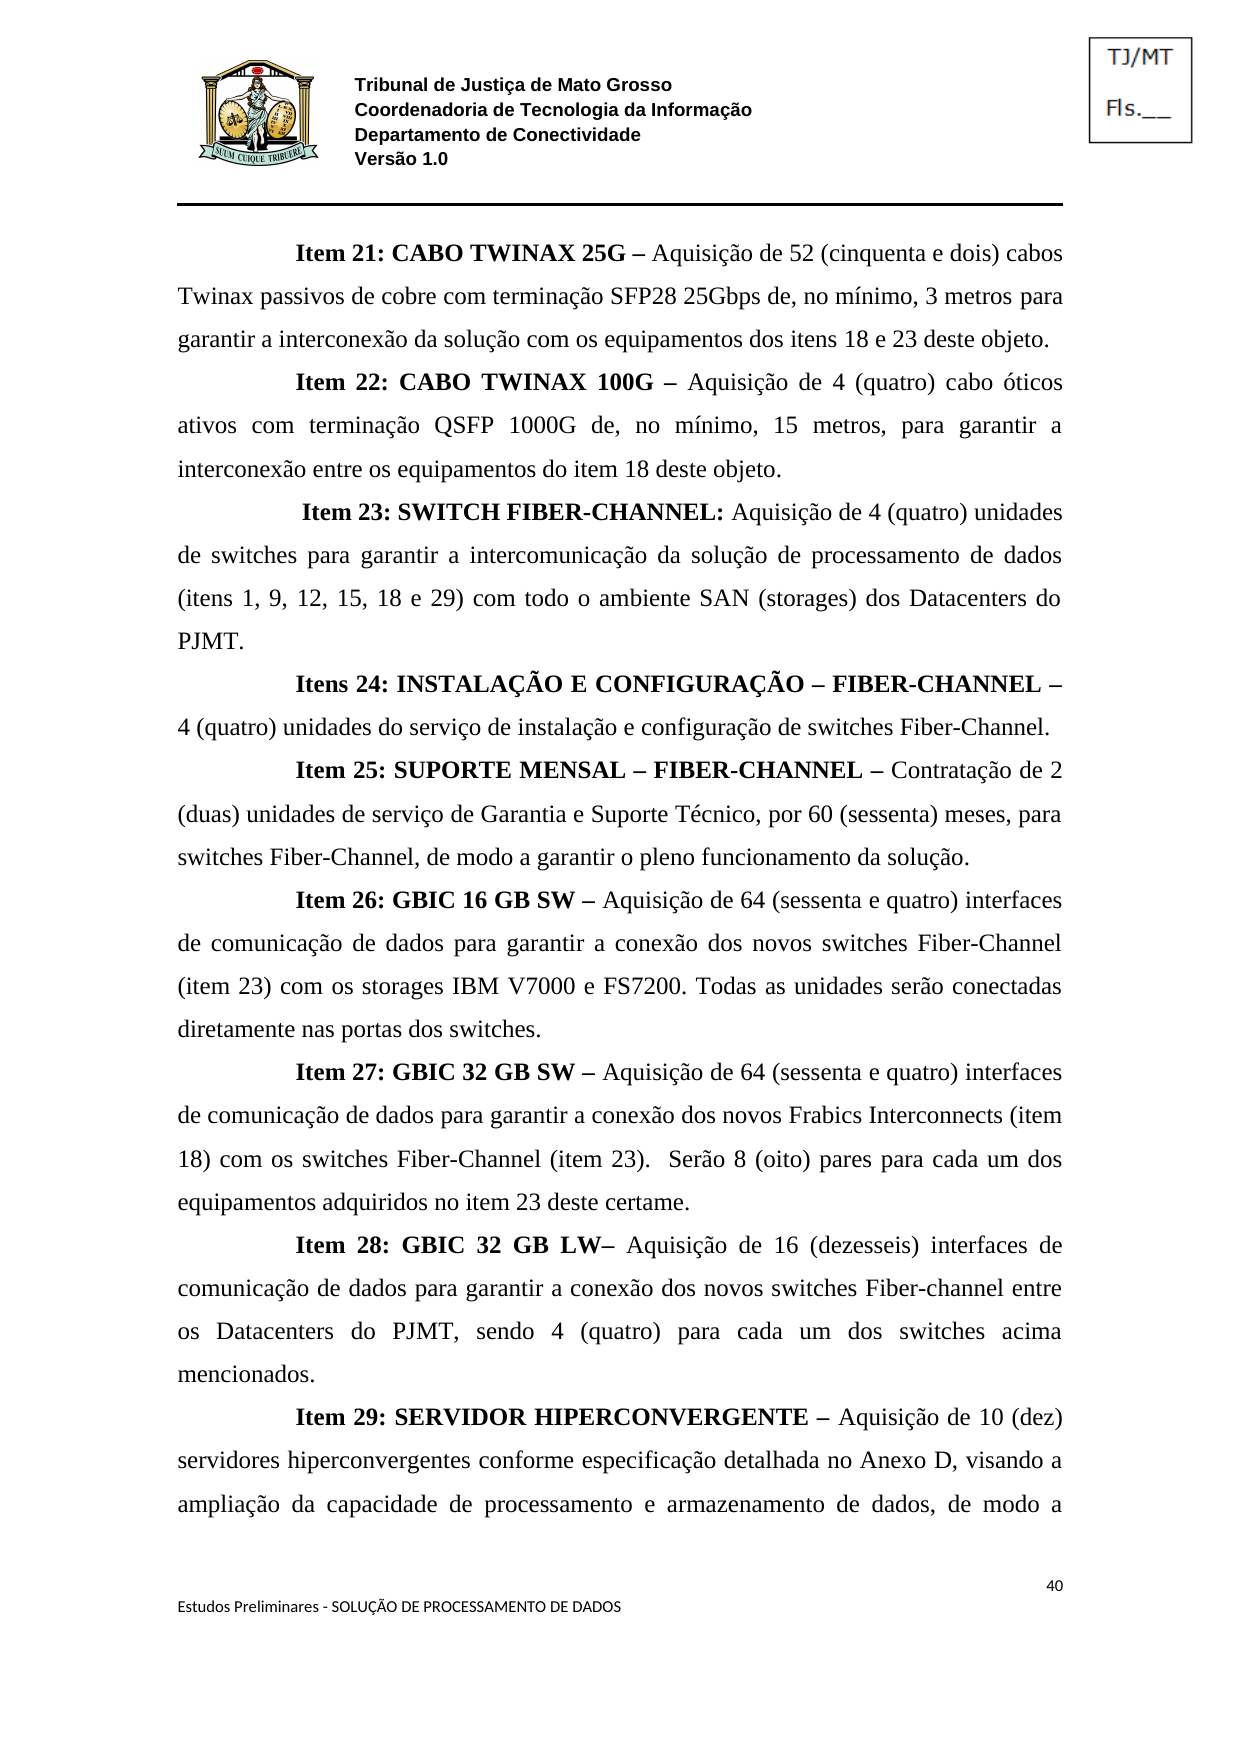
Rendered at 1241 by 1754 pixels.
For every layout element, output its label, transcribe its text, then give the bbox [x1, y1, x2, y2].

text Item 28: GBIC 32 GB LW– Aquisição de 16 (dezesseis) interfaces de comunicação de dados para garantir a conexão dos novos switches Fiber-channel entre os Datacenters do PJMT, sendo 4 (quatro) para cada um dos switches acima mencionados. [177, 1230, 1063, 1388]
text Itens 24: INSTALAÇÃO E CONFIGURAÇÃO – FIBER-CHANNEL – 4 (quatro) unidades do serviço de instalação e configuração de switches Fiber-Channel. [177, 669, 1063, 741]
text Item 27: GBIC 32 GB SW – Aquisição de 64 (sessenta e quatro) interfaces de comunicação de dados para garantir a conexão dos novos Frabics Interconnects (item 18) com os switches Fiber-Channel (item 23). Serão 8 (oito) pares para cada um dos equipamentos adquiridos no item 23 deste certame. [177, 1057, 1063, 1216]
text Item 22: CABO TWINAX 100G – Aquisição de 4 (quatro) cabo óticos ativos com terminação QSFP 1000G de, no mínimo, 15 metros, para garantir a interconexão entre os equipamentos do item 18 deste objeto. [177, 367, 1063, 482]
text Item 25: SUPORTE MENSAL – FIBER-CHANNEL – Contratação de 2 (duas) unidades de serviço de Garantia e Suporte Técnico, por 60 (sessenta) meses, para switches Fiber-Channel, de modo a garantir o pleno funcionamento da solução. [177, 756, 1063, 871]
text Item 26: GBIC 16 GB SW – Aquisição de 64 (sessenta e quatro) interfaces de comunicação de dados para garantir a conexão dos novos switches Fiber-Channel (item 23) com os storages IBM V7000 e FS7200. Todas as unidades serão conectadas diretamente nas portas dos switches. [177, 885, 1063, 1043]
text Item 23: SWITCH FIBER-CHANNEL: Aquisição de 4 (quatro) unidades de switches para garantir a intercomunicação da solução de processamento de dados (itens 1, 9, 12, 15, 18 e 29) com todo o ambiente SAN (storages) dos Datacenters do PJMT. [177, 497, 1063, 655]
picture [1085, 36, 1198, 146]
text Item 21: CABO TWINAX 25G – Aquisição de 52 (cinquenta e dois) cabos Twinax passivos de cobre com terminação SFP28 25Gbps de, no mínimo, 3 metros para garantir a interconexão da solução com os equipamentos dos itens 18 e 23 deste objeto. [177, 238, 1063, 353]
picture [198, 60, 319, 166]
